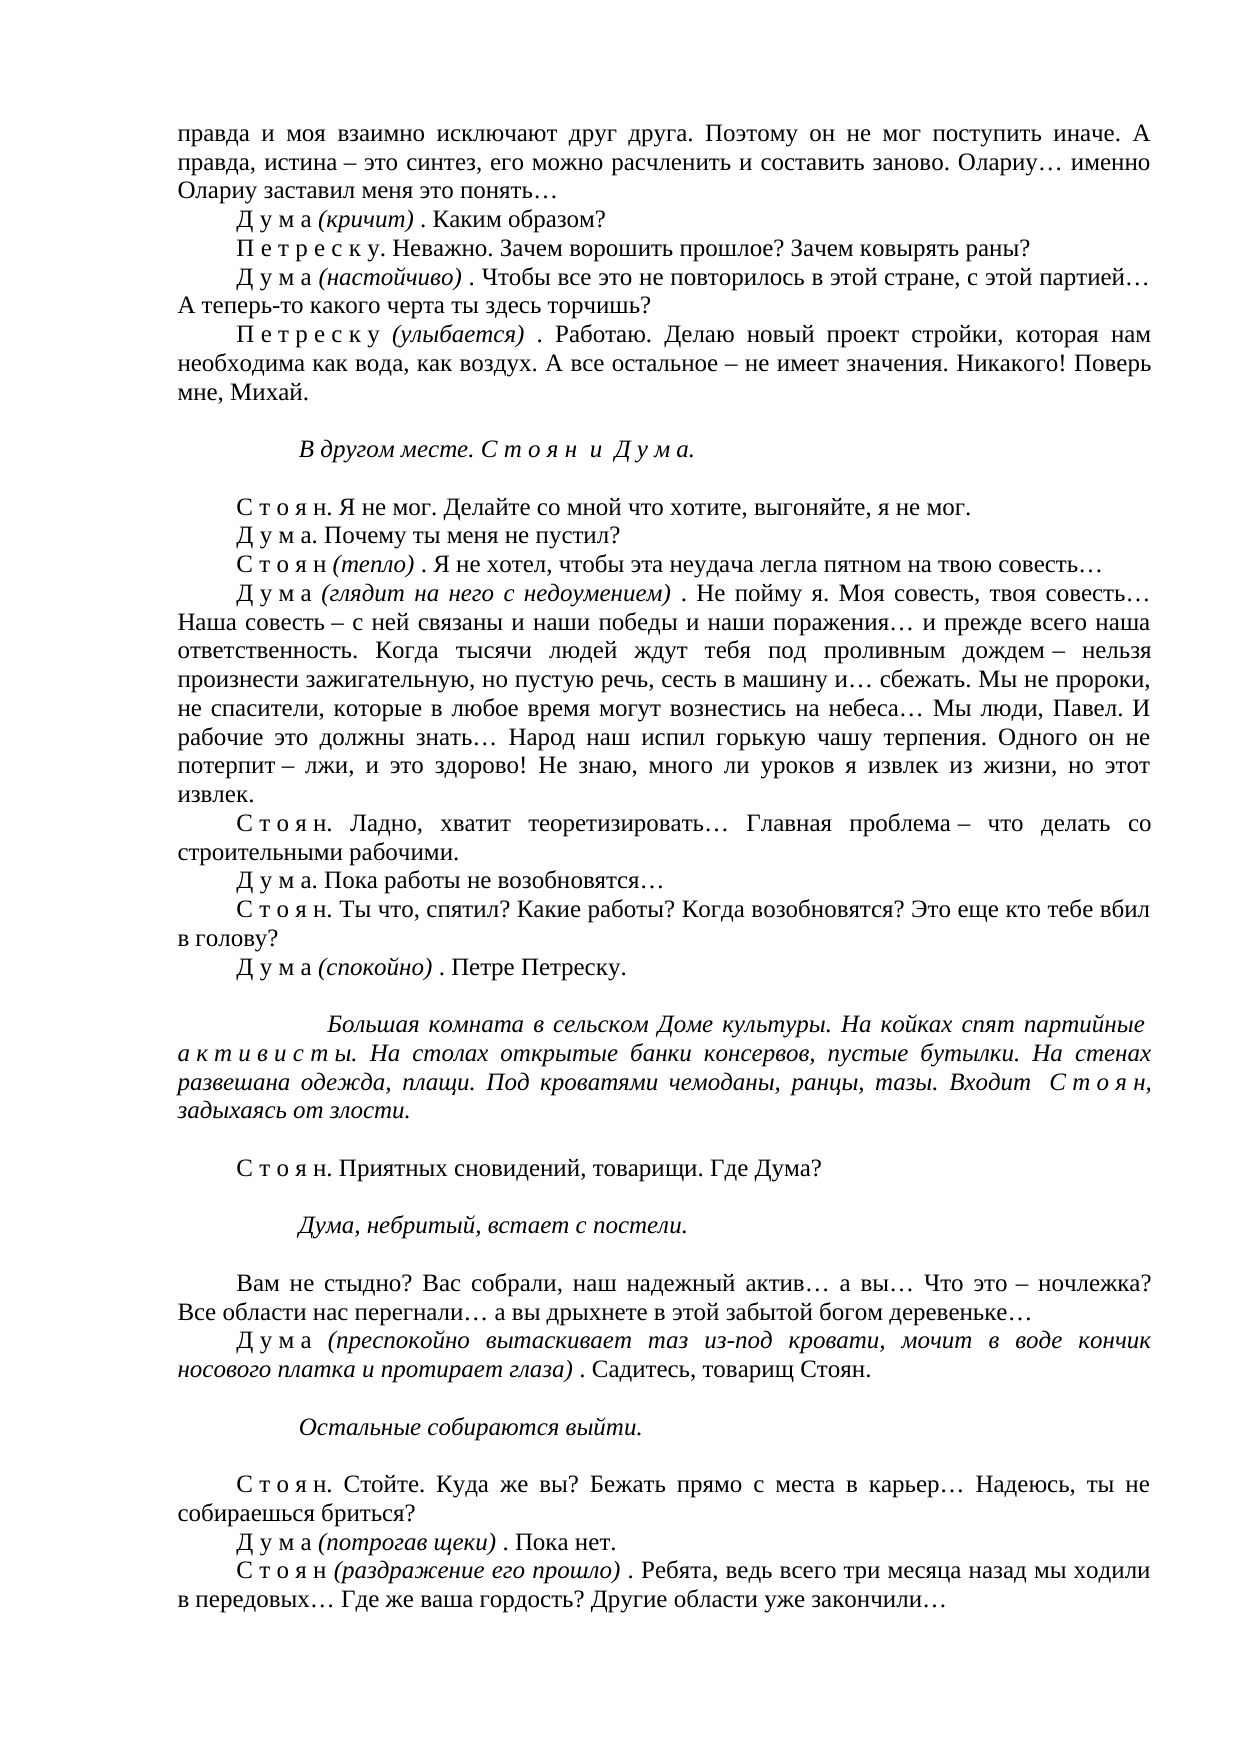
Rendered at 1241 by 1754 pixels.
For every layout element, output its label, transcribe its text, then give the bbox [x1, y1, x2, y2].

text С т о я н (раздражение его прошло) . Ребята, ведь всего три месяца назад мы ходили в передовых… Где же ваша гордость? Другие области уже закончили… [177, 1556, 1152, 1613]
text С т о я н. Стойте. Куда же вы? Бежать прямо с места в карьер… Надеюсь, ты не собираешься бриться? [177, 1469, 1152, 1527]
text С т о я н. Ты что, спятил? Какие работы? Когда возобновятся? Это еще кто тебе вбил в голову? [177, 894, 1152, 952]
text Д у м а. Почему ты меня не пустил? [177, 521, 1152, 549]
text Д у м а (настойчиво) . Чтобы все это не повторилось в этой стране, с этой партией… А теперь-то какого черта ты здесь торчишь? [177, 262, 1152, 319]
text Д у м а (спокойно) . Петре Петреску. [177, 952, 1152, 981]
text Дума, небритый, встает с постели. [177, 1211, 1152, 1239]
text П е т р е с к у (улыбается) . Работаю. Делаю новый проект стройки, которая нам необходима как вода, как воздух. А все остальное – не имеет значения. Никакого! Поверь мне, Михай. [177, 319, 1152, 406]
text Большая комната в сельском Доме культуры. На койках спят партийные а к т и в и с т ы. На столах открытые банки консервов, пустые бутылки. На стенах развешана одежда, плащи. Под кроватями чемоданы, ранцы, тазы. Входит С т о я н, задыхаясь от злости. [177, 1009, 1152, 1124]
text Д у м а (глядит на него с недоумением) . Не пойму я. Моя совесть, твоя совесть… Наша совесть – с ней связаны и наши победы и наши поражения… и прежде всего наша ответственность. Когда тысячи людей ждут тебя под проливным дождем – нельзя произнести зажигательную, но пустую речь, сесть в машину и… сбежать. Мы не пророки, не спасители, которые в любое время могут вознестись на небеса… Мы люди, Павел. И рабочие это должны знать… Народ наш испил горькую чашу терпения. Одного он не потерпит – лжи, и это здорово! Не знаю, много ли уроков я извлек из жизни, но этот извлек. [177, 578, 1152, 808]
text Д у м а (потрогав щеки) . Пока нет. [177, 1527, 1152, 1556]
text В другом месте. С т о я н и Д у м а. [177, 434, 1152, 463]
text С т о я н (тепло) . Я не хотел, чтобы эта неудача легла пятном на твою совесть… [177, 549, 1152, 578]
text Остальные собираются выйти. [177, 1412, 1152, 1441]
text С т о я н. Я не мог. Делайте со мной что хотите, выгоняйте, я не мог. [177, 492, 1152, 521]
text Вам не стыдно? Вас собрали, наш надежный актив… а вы… Что это – ночлежка? Все области нас перегнали… а вы дрыхнете в этой забытой богом деревеньке… [177, 1268, 1152, 1326]
text Д у м а (преспокойно вытаскивает таз из-под кровати, мочит в воде кончик носового платка и протирает глаза) . Садитесь, товарищ Стоян. [177, 1326, 1152, 1383]
text С т о я н. Ладно, хватит теоретизировать… Главная проблема – что делать со строительными рабочими. [177, 808, 1152, 866]
text С т о я н. Приятных сновидений, товарищи. Где Дума? [177, 1153, 1152, 1182]
text Д у м а. Пока работы не возобновятся… [177, 866, 1152, 894]
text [177, 118, 1152, 204]
text Д у м а (кричит) . Каким образом? [177, 204, 1152, 233]
text П е т р е с к у. Неважно. Зачем ворошить прошлое? Зачем ковырять раны? [177, 233, 1152, 262]
